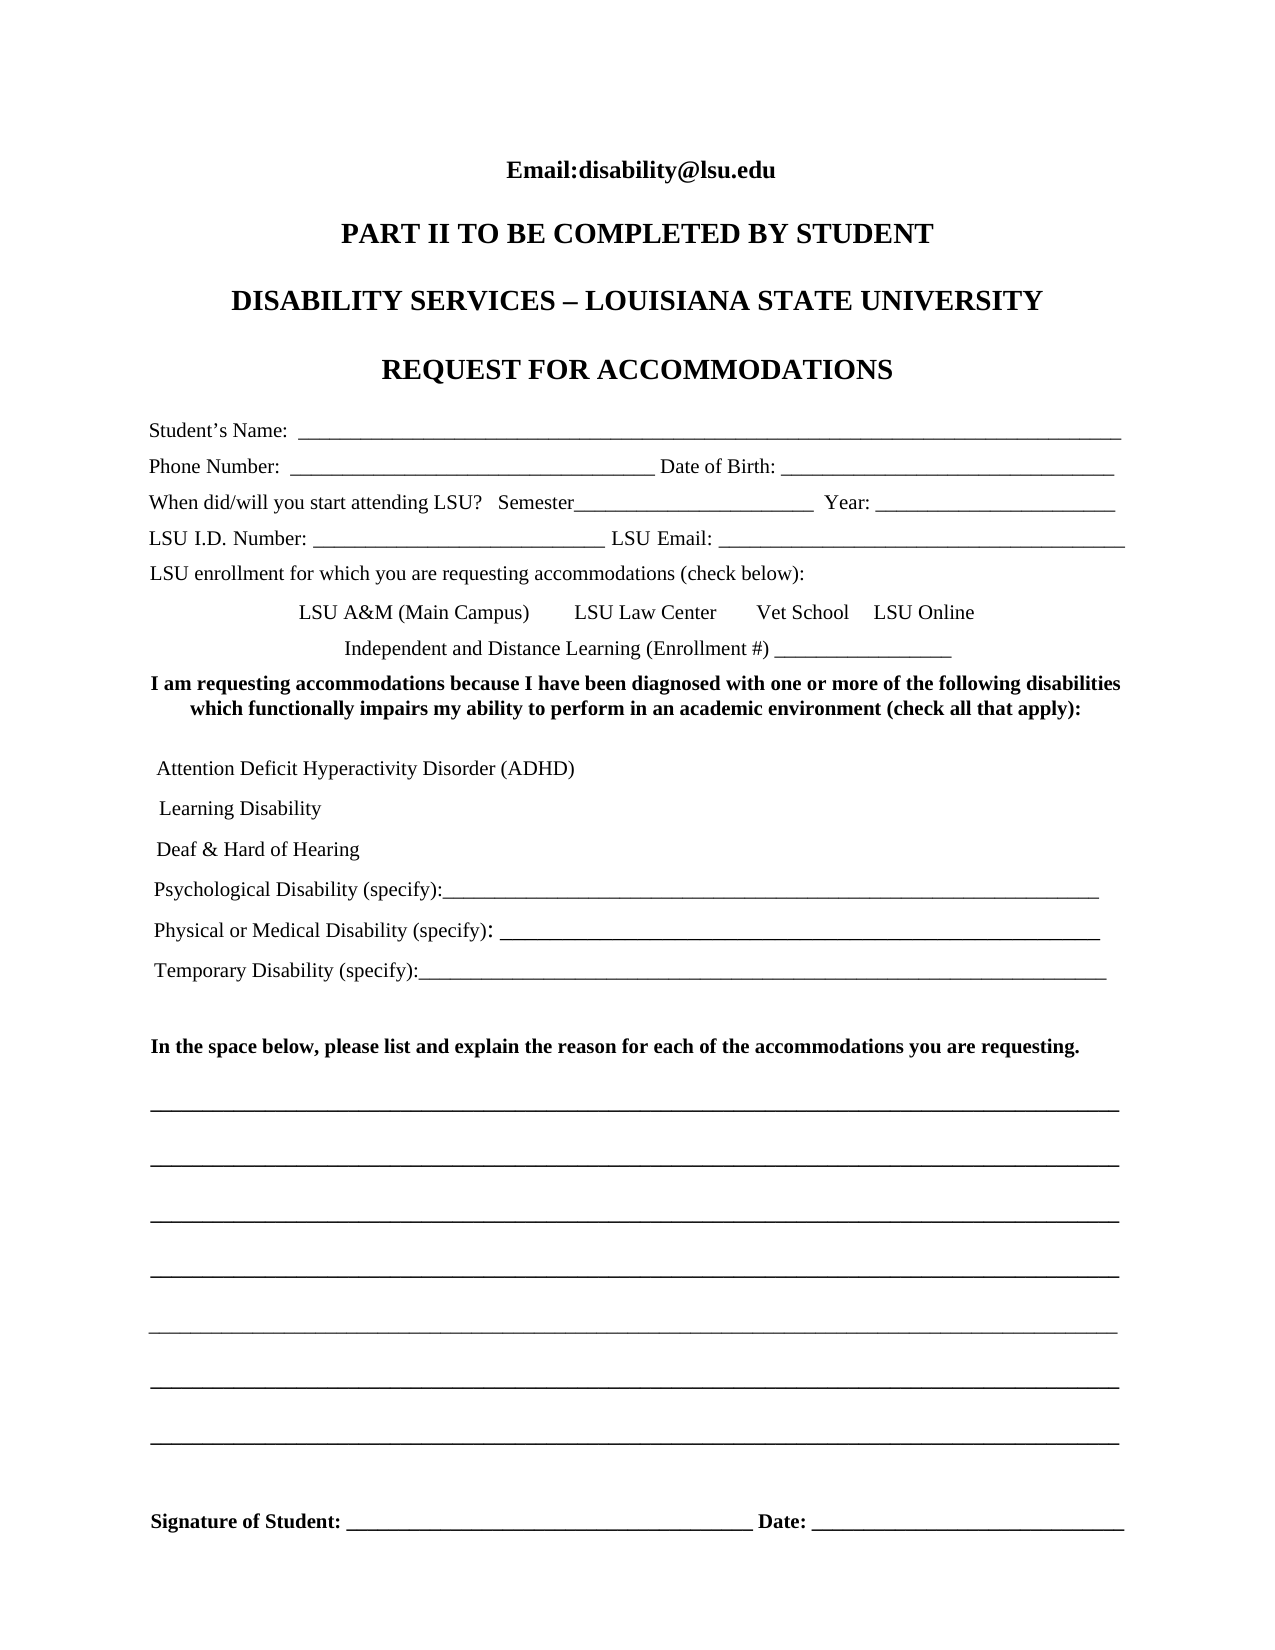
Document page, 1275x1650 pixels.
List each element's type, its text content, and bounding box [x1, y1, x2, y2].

text _____________________________________________________________________________________________ [150, 1201, 1125, 1225]
text _____________________________________________________________________________________________ [150, 1145, 1125, 1169]
text DISABILITY SERVICES – LOUISIANA STATE UNIVERSITY [150, 283, 1125, 317]
text PART II TO BE COMPLETED BY STUDENT [150, 216, 1125, 250]
subtitle REQUEST FOR ACCOMMODATIONS [150, 352, 1125, 385]
text When did/will you start attending LSU? Semester_______________________ Year: _______________________ [148, 490, 1125, 514]
text  Temporary Disability (specify):__________________________________________________________________ [148, 956, 1125, 984]
text _____________________________________________________________________________________________ [148, 1311, 1125, 1336]
text I am requesting accommodations because I have been diagnosed with one or more of the following disabilities which functionally impairs my ability to perform in an academic environment (check all that apply): [150, 671, 1125, 720]
text _____________________________________________________________________________________________ [150, 1256, 1125, 1280]
text LSU I.D. Number: ____________________________ LSU Email: _______________________________________ LSU enrollment for which you are requesting accommodations (check below): [148, 526, 1125, 585]
text  Physical or Medical Disability (specify): ________________________________________________ [148, 914, 1125, 944]
text _____________________________________________________________________________________________ [150, 1367, 1125, 1391]
text Independent and Distance Learning (Enrollment #) _________________ [339, 636, 1125, 659]
text _____________________________________________________________________________________________ [150, 1090, 1125, 1114]
text  Learning Disability [0, 793, 1125, 822]
text  Deaf & Hard of Hearing [0, 834, 1125, 862]
text _____________________________________________________________________________________________ [150, 1423, 1125, 1447]
text Email:disability@lsu.edu [157, 155, 1125, 183]
text In the space below, please list and explain the reason for each of the accommodations you are requesting. [150, 1034, 1125, 1058]
text Student’s Name: _______________________________________________________________________________ [148, 418, 1125, 442]
subtitle Signature of Student: _______________________________________ Date: ______________________________ [150, 1509, 1125, 1533]
text Phone Number: ___________________________________ Date of Birth: ________________________________ [148, 454, 1125, 478]
text LSU A&M (Main Campus) LSU Law Center Vet School LSU Online [0, 599, 1125, 624]
text  Psychological Disability (specify):_______________________________________________________________ [148, 874, 1125, 902]
text  Attention Deficit Hyperactivity Disorder (ADHD) [0, 753, 1125, 782]
